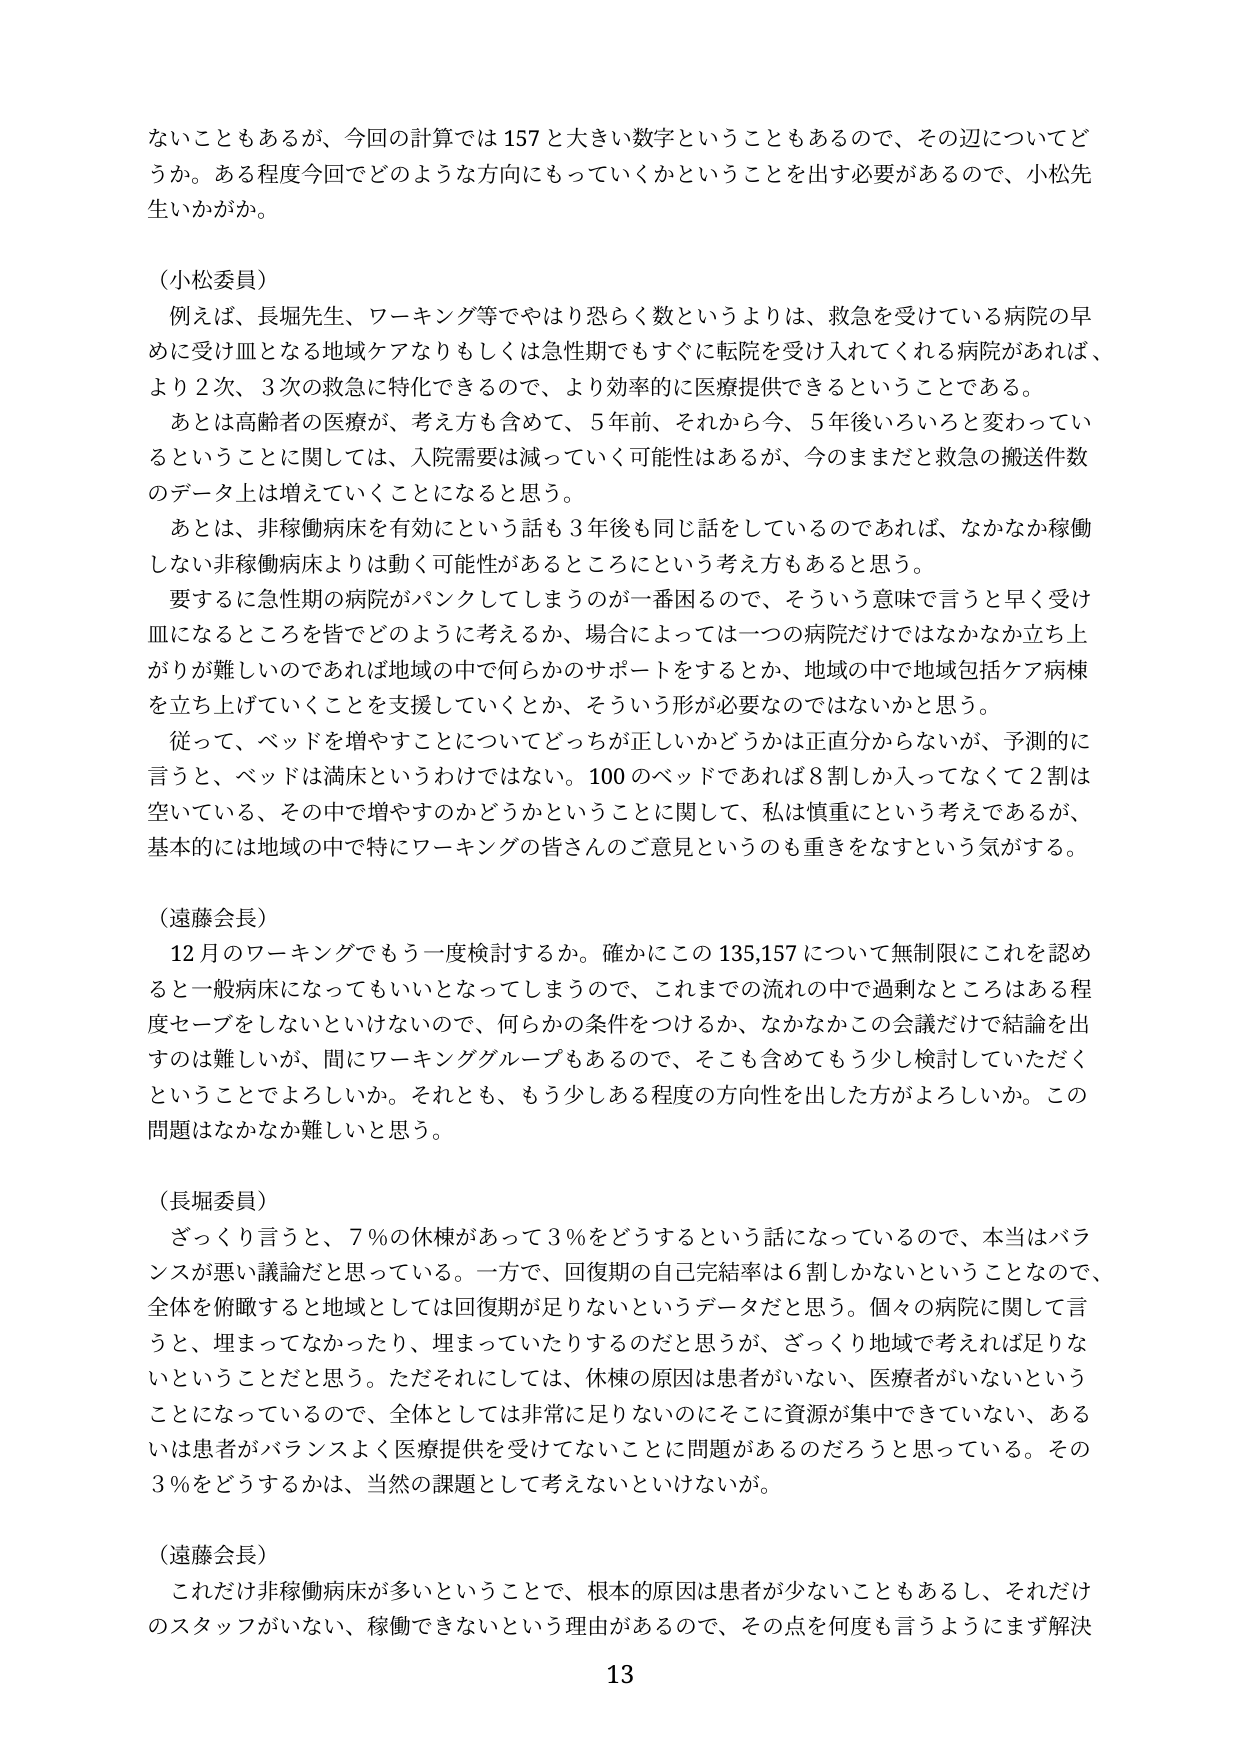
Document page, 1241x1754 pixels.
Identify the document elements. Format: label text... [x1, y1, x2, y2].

text 従って、ベッドを増やすことについてどっちが正しいかどうかは正直分からないが、予測的に言うと、ベッドは満床というわけではない。100のベッドであれば８割しか入ってなくて２割は空いている、その中で増やすのかどうかということに関して、私は慎重にという考えであるが、基本的には地域の中で特にワーキングの皆さんのご意見というのも重きをなすという気がする。 [148, 722, 1092, 863]
text （小松委員） [148, 261, 1092, 297]
text （長堀委員） [148, 1182, 1092, 1218]
text ざっくり言うと、７％の休棟があって３％をどうするという話になっているので、本当はバランスが悪い議論だと思っている。一方で、回復期の自己完結率は６割しかないということなので、全体を俯瞰すると地域としては回復期が足りないというデータだと思う。個々の病院に関して言うと、埋まってなかったり、埋まっていたりするのだと思うが、ざっくり地域で考えれば足りないということだと思う。ただそれにしては、休棟の原因は患者がいない、医療者がいないということになっているので、全体としては非常に足りないのにそこに資源が集中できていない、あるいは患者がバランスよく医療提供を受けてないことに問題があるのだろうと思っている。その３％をどうするかは、当然の課題として考えないといけないが。 [148, 1218, 1092, 1501]
text あとは、非稼働病床を有効にという話も３年後も同じ話をしているのであれば、なかなか稼働しない非稼働病床よりは動く可能性があるところにという考え方もあると思う。 [148, 509, 1092, 580]
text あとは高齢者の医療が、考え方も含めて、５年前、それから今、５年後いろいろと変わっているということに関しては、入院需要は減っていく可能性はあるが、今のままだと救急の搬送件数のデータ上は増えていくことになると思う。 [148, 403, 1092, 509]
text （遠藤会長） [148, 1536, 1092, 1572]
text 例えば、長堀先生、ワーキング等でやはり恐らく数というよりは、救急を受けている病院の早めに受け皿となる地域ケアなりもしくは急性期でもすぐに転院を受け入れてくれる病院があれば、より２次、３次の救急に特化できるので、より効率的に医療提供できるということである。 [148, 297, 1092, 403]
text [148, 120, 1092, 226]
text 要するに急性期の病院がパンクしてしまうのが一番困るので、そういう意味で言うと早く受け皿になるところを皆でどのように考えるか、場合によっては一つの病院だけではなかなか立ち上がりが難しいのであれば地域の中で何らかのサポートをするとか、地域の中で地域包括ケア病棟を立ち上げていくことを支援していくとか、そういう形が必要なのではないかと思う。 [148, 580, 1092, 722]
text （遠藤会長） [148, 899, 1092, 934]
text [148, 1572, 1092, 1643]
text 12月のワーキングでもう一度検討するか。確かにこの135,157について無制限にこれを認めると一般病床になってもいいとなってしまうので、これまでの流れの中で過剰なところはある程度セーブをしないといけないので、何らかの条件をつけるか、なかなかこの会議だけで結論を出すのは難しいが、間にワーキンググループもあるので、そこも含めてもう少し検討していただくということでよろしいか。それとも、もう少しある程度の方向性を出した方がよろしいか。この問題はなかなか難しいと思う。 [148, 934, 1092, 1147]
